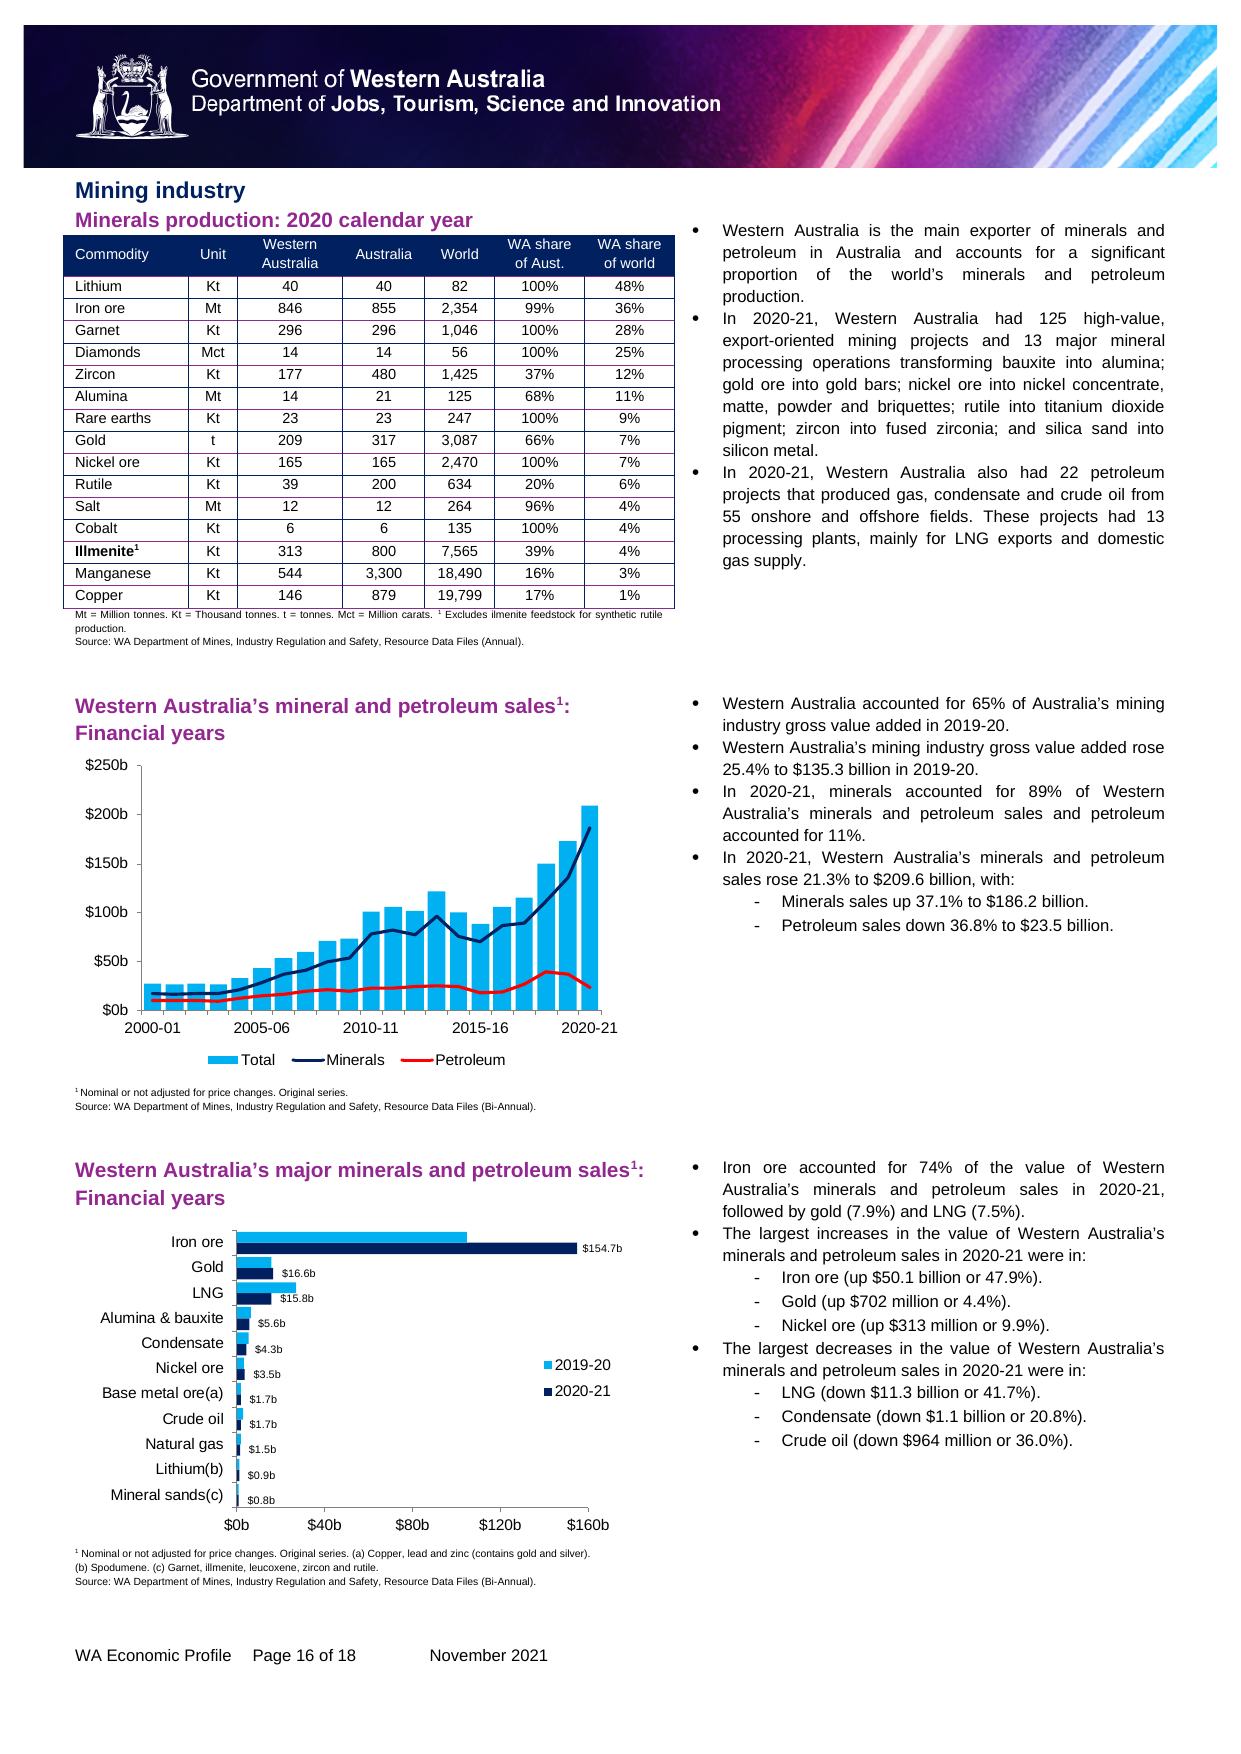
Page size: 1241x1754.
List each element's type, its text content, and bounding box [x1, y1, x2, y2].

table_cell 125 [425, 388, 494, 409]
table_cell Diamonds [64, 344, 188, 364]
table_cell 7% [585, 454, 674, 475]
table_cell 7,565 [425, 542, 494, 563]
table_cell Kt [189, 321, 237, 342]
table_cell 3% [585, 564, 674, 585]
table_cell 100% [495, 454, 584, 475]
table_cell 146 [238, 586, 342, 607]
table_cell 313 [238, 542, 342, 563]
table_cell 4% [585, 520, 674, 541]
table_cell 6 [343, 520, 424, 541]
table_cell Nickel ore [64, 454, 188, 475]
table_header Unit [189, 236, 237, 276]
table_cell Kt [189, 476, 237, 497]
table_header Western Australia [238, 236, 342, 276]
list Gold (up $702 million or 4.4%). [752, 1292, 1165, 1312]
table_cell 68% [495, 388, 584, 409]
list Petroleum sales down 36.8% to $23.5 billion. [752, 916, 1165, 936]
table_cell 14 [238, 388, 342, 409]
table_cell 855 [343, 299, 424, 320]
table_cell 296 [238, 321, 342, 342]
table_cell 100% [495, 410, 584, 431]
list Crude oil (down $964 million or 36.0%). [752, 1430, 1165, 1451]
list The largest increases in the value of Western Australia’s minerals and petroleum sales in 2020-21 were in: [693, 1224, 1165, 1265]
table_cell Kt [189, 410, 237, 431]
table_cell 1,046 [425, 321, 494, 342]
table_cell Gold [64, 432, 188, 453]
list LNG (down $11.3 billion or 41.7%). [752, 1383, 1165, 1404]
table_cell Garnet [64, 321, 188, 342]
table_cell 100% [495, 344, 584, 364]
table_cell 11% [585, 388, 674, 409]
table_cell Kt [189, 277, 237, 298]
table_cell 480 [343, 366, 424, 387]
table_cell 16% [495, 564, 584, 585]
list In 2020-21, Western Australia had 125 high-value, export-oriented mining projects and 13 major mineral processing operations transforming bauxite into alumina; gold ore into gold bars; nickel ore into nickel concentrate, matte, powder and briquettes; rutile into titanium dioxide pigment; zircon into fused zirconia; and silica sand into silicon metal. [693, 309, 1165, 460]
table_cell 1,425 [425, 366, 494, 387]
table_cell 264 [425, 498, 494, 519]
table_cell 3,300 [343, 564, 424, 585]
table_cell 3,087 [425, 432, 494, 453]
table_cell Kt [189, 520, 237, 541]
table_cell Kt [189, 586, 237, 607]
table_cell 25% [585, 344, 674, 364]
table_cell 96% [495, 498, 584, 519]
table_cell 846 [238, 299, 342, 320]
table_cell 19,799 [425, 586, 494, 607]
table_cell 9% [585, 410, 674, 431]
table_cell 99% [495, 299, 584, 320]
table_cell 247 [425, 410, 494, 431]
table_cell 66% [495, 432, 584, 453]
table_cell 165 [343, 454, 424, 475]
text Western Australia’s mineral and petroleum sales1: [75, 694, 663, 718]
table_cell 800 [343, 542, 424, 563]
table_cell Kt [189, 366, 237, 387]
table_cell 48% [585, 277, 674, 298]
list In 2020-21, Western Australia’s minerals and petroleum sales rose 21.3% to $209.6 billion, with: [693, 848, 1165, 889]
table_cell 634 [425, 476, 494, 497]
table_cell 40 [343, 277, 424, 298]
table_cell t [189, 432, 237, 453]
text Mt = Million tonnes. Kt = Thousand tonnes. t = tonnes. Mct = Million carats. 1 Excludes ilmenite feedstock for synthetic rutile production. [75, 609, 663, 634]
table_cell Rutile [64, 476, 188, 497]
table_cell 23 [238, 410, 342, 431]
table_cell 135 [425, 520, 494, 541]
table_cell 177 [238, 366, 342, 387]
table_cell Zircon [64, 366, 188, 387]
table_header WA share of Aust. [495, 236, 584, 276]
table_cell 2,354 [425, 299, 494, 320]
table_cell 21 [343, 388, 424, 409]
list Western Australia’s mining industry gross value added rose 25.4% to $135.3 billion in 2019-20. [693, 738, 1165, 779]
list Iron ore (up $50.1 billion or 47.9%). [752, 1268, 1165, 1289]
table_cell 7% [585, 432, 674, 453]
table_cell Illmenite1 [64, 542, 188, 563]
table_cell 56 [425, 344, 494, 364]
table_cell 40 [238, 277, 342, 298]
table_cell 12 [238, 498, 342, 519]
table_cell 18,490 [425, 564, 494, 585]
table_cell 165 [238, 454, 342, 475]
table_cell 4% [585, 498, 674, 519]
table_cell 23 [343, 410, 424, 431]
table_header Commodity [64, 236, 188, 276]
list In 2020-21, minerals accounted for 89% of Western Australia’s minerals and petroleum sales and petroleum accounted for 11%. [693, 782, 1165, 845]
table_cell 12% [585, 366, 674, 387]
table_cell 100% [495, 321, 584, 342]
table_cell 296 [343, 321, 424, 342]
table_cell Manganese [64, 564, 188, 585]
table_cell Mct [189, 344, 237, 364]
table_cell Salt [64, 498, 188, 519]
table_cell 879 [343, 586, 424, 607]
table_cell 100% [495, 277, 584, 298]
table_cell Rare earths [64, 410, 188, 431]
table_cell Cobalt [64, 520, 188, 541]
table_header WA share of world [585, 236, 674, 276]
table_cell 14 [238, 344, 342, 364]
table_cell Kt [189, 564, 237, 585]
table_cell 39 [238, 476, 342, 497]
text Financial years [75, 721, 663, 745]
table_cell Kt [189, 542, 237, 563]
list In 2020-21, Western Australia also had 22 petroleum projects that produced gas, condensate and crude oil from 55 onshore and offshore fields. These projects had 13 processing plants, mainly for LNG exports and domestic gas supply. [693, 463, 1165, 570]
list Western Australia accounted for 65% of Australia’s mining industry gross value added in 2019-20. [693, 694, 1165, 735]
text Minerals production: 2020 calendar year [75, 207, 663, 231]
table_header Australia [343, 236, 424, 276]
table_cell Mt [189, 388, 237, 409]
table_cell Copper [64, 586, 188, 607]
table_cell 100% [495, 520, 584, 541]
list Minerals sales up 37.1% to $186.2 billion. [752, 892, 1165, 913]
list Condensate (down $1.1 billion or 20.8%). [752, 1407, 1165, 1427]
table_cell 20% [495, 476, 584, 497]
table_cell Mt [189, 299, 237, 320]
list Iron ore accounted for 74% of the value of Western Australia’s minerals and petroleum sales in 2020-21, followed by gold (7.9%) and LNG (7.5%). [693, 1158, 1165, 1221]
table_cell Lithium [64, 277, 188, 298]
text Mining industry [75, 177, 663, 203]
table_cell 544 [238, 564, 342, 585]
table_cell 17% [495, 586, 584, 607]
table_cell Mt [189, 498, 237, 519]
table_cell 209 [238, 432, 342, 453]
table_cell 14 [343, 344, 424, 364]
list Western Australia is the main exporter of minerals and petroleum in Australia and accounts for a significant proportion of the world’s minerals and petroleum production. [693, 221, 1165, 306]
table_cell 2,470 [425, 454, 494, 475]
table_cell Alumina [64, 388, 188, 409]
table_header World [425, 236, 494, 276]
table_cell 37% [495, 366, 584, 387]
list The largest decreases in the value of Western Australia’s minerals and petroleum sales in 2020-21 were in: [693, 1339, 1165, 1380]
table_cell 82 [425, 277, 494, 298]
table_cell 28% [585, 321, 674, 342]
picture [23, 25, 1218, 168]
table_cell Iron ore [64, 299, 188, 320]
table_cell 200 [343, 476, 424, 497]
text Western Australia’s major minerals and petroleum sales1: Financial years [75, 1158, 663, 1209]
table_cell Kt [189, 454, 237, 475]
table_cell 6 [238, 520, 342, 541]
table_cell 36% [585, 299, 674, 320]
table_cell 6% [585, 476, 674, 497]
table_cell 4% [585, 542, 674, 563]
table_cell 317 [343, 432, 424, 453]
table_cell 39% [495, 542, 584, 563]
table_cell 12 [343, 498, 424, 519]
list Nickel ore (up $313 million or 9.9%). [752, 1315, 1165, 1336]
table_cell 1% [585, 586, 674, 607]
